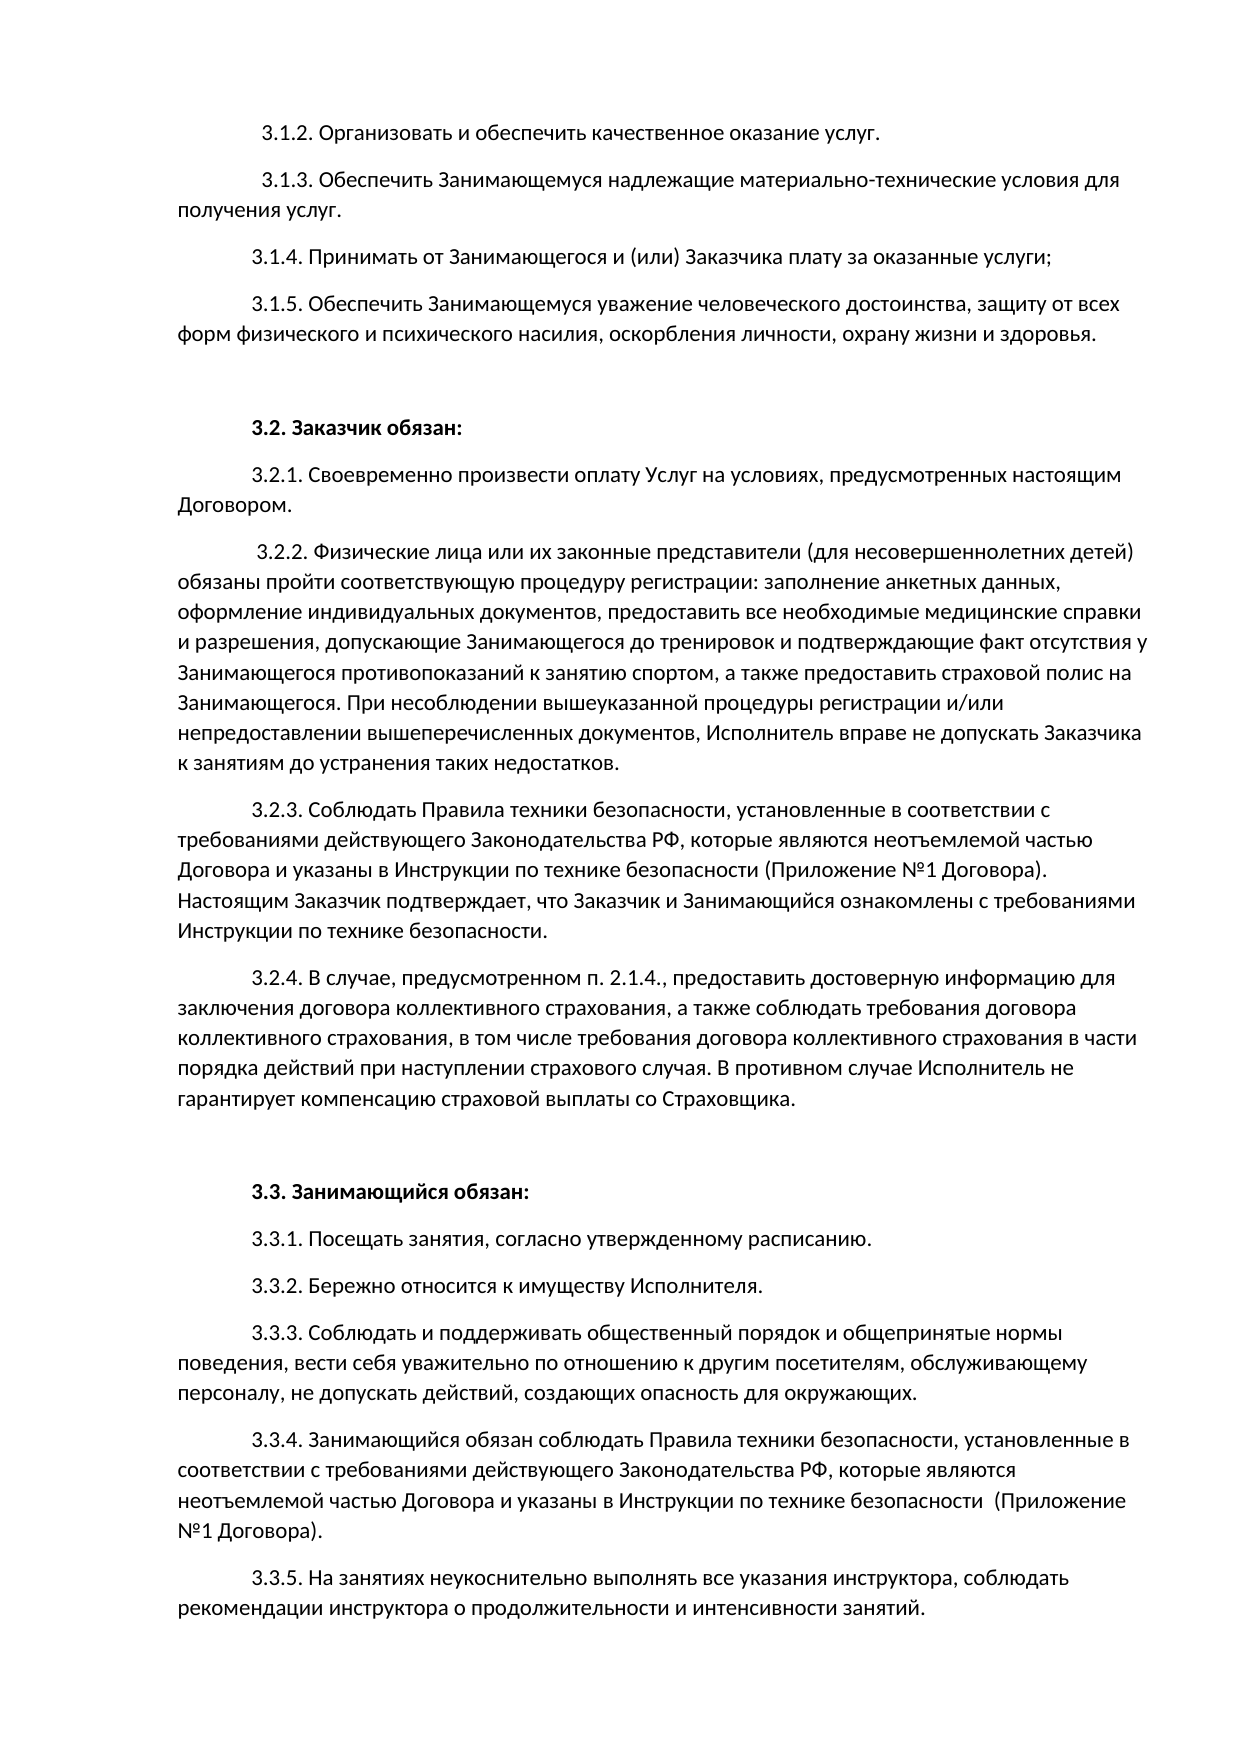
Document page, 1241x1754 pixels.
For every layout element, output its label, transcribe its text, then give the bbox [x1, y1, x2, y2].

text 3.1.3. Обеспечить Занимающемуся надлежащие материально-технические условия для получения услуг. [177, 165, 1152, 223]
text 3.3.5. На занятиях неукоснительно выполнять все указания инструктора, соблюдать рекомендации инструктора о продолжительности и интенсивности занятий. [177, 1563, 1152, 1621]
text 3.3. Занимающийся обязан: [177, 1177, 1152, 1206]
text 3.2.4. В случае, предусмотренном п. 2.1.4., предоставить достоверную информацию для заключения договора коллективного страхования, а также соблюдать требования договора коллективного страхования, в том числе требования договора коллективного страхования в части порядка действий при наступлении страхового случая. В противном случае Исполнитель не гарантирует компенсацию страховой выплаты со Страховщика. [177, 963, 1152, 1112]
text 3.1.2. Организовать и обеспечить качественное оказание услуг. [177, 118, 1152, 146]
text 3.2.3. Соблюдать Правила техники безопасности, установленные в соответствии с требованиями действующего Законодательства РФ, которые являются неотъемлемой частью Договора и указаны в Инструкции по технике безопасности (Приложение №1 Договора). Настоящим Заказчик подтверждает, что Заказчик и Занимающийся ознакомлены с требованиями Инструкции по технике безопасности. [177, 795, 1152, 944]
text 3.1.5. Обеспечить Занимающемуся уважение человеческого достоинства, защиту от всех форм физического и психического насилия, оскорбления личности, охрану жизни и здоровья. [177, 289, 1152, 347]
text 3.2.1. Своевременно произвести оплату Услуг на условиях, предусмотренных настоящим Договором. [177, 460, 1152, 518]
text 3.1.4. Принимать от Занимающегося и (или) Заказчика плату за оказанные услуги; [177, 242, 1152, 270]
text 3.3.2. Бережно относится к имуществу Исполнителя. [177, 1271, 1152, 1299]
text 3.2. Заказчик обязан: [177, 413, 1152, 441]
text 3.3.4. Занимающийся обязан соблюдать Правила техники безопасности, установленные в соответствии с требованиями действующего Законодательства РФ, которые являются неотъемлемой частью Договора и указаны в Инструкции по технике безопасности (Приложение №1 Договора). [177, 1425, 1152, 1544]
text 3.3.1. Посещать занятия, согласно утвержденному расписанию. [177, 1224, 1152, 1252]
text 3.3.3. Соблюдать и поддерживать общественный порядок и общепринятые нормы поведения, вести себя уважительно по отношению к другим посетителям, обслуживающему персоналу, не допускать действий, создающих опасность для окружающих. [177, 1318, 1152, 1407]
text 3.2.2. Физические лица или их законные представители (для несовершеннолетних детей) обязаны пройти соответствующую процедуру регистрации: заполнение анкетных данных, оформление индивидуальных документов, предоставить все необходимые медицинские справки и разрешения, допускающие Занимающегося до тренировок и подтверждающие факт отсутствия у Занимающегося противопоказаний к занятию спортом, а также предоставить страховой полис на Занимающегося. При несоблюдении вышеуказанной процедуры регистрации и/или непредоставлении вышеперечисленных документов, Исполнитель вправе не допускать Заказчика к занятиям до устранения таких недостатков. [177, 537, 1152, 776]
